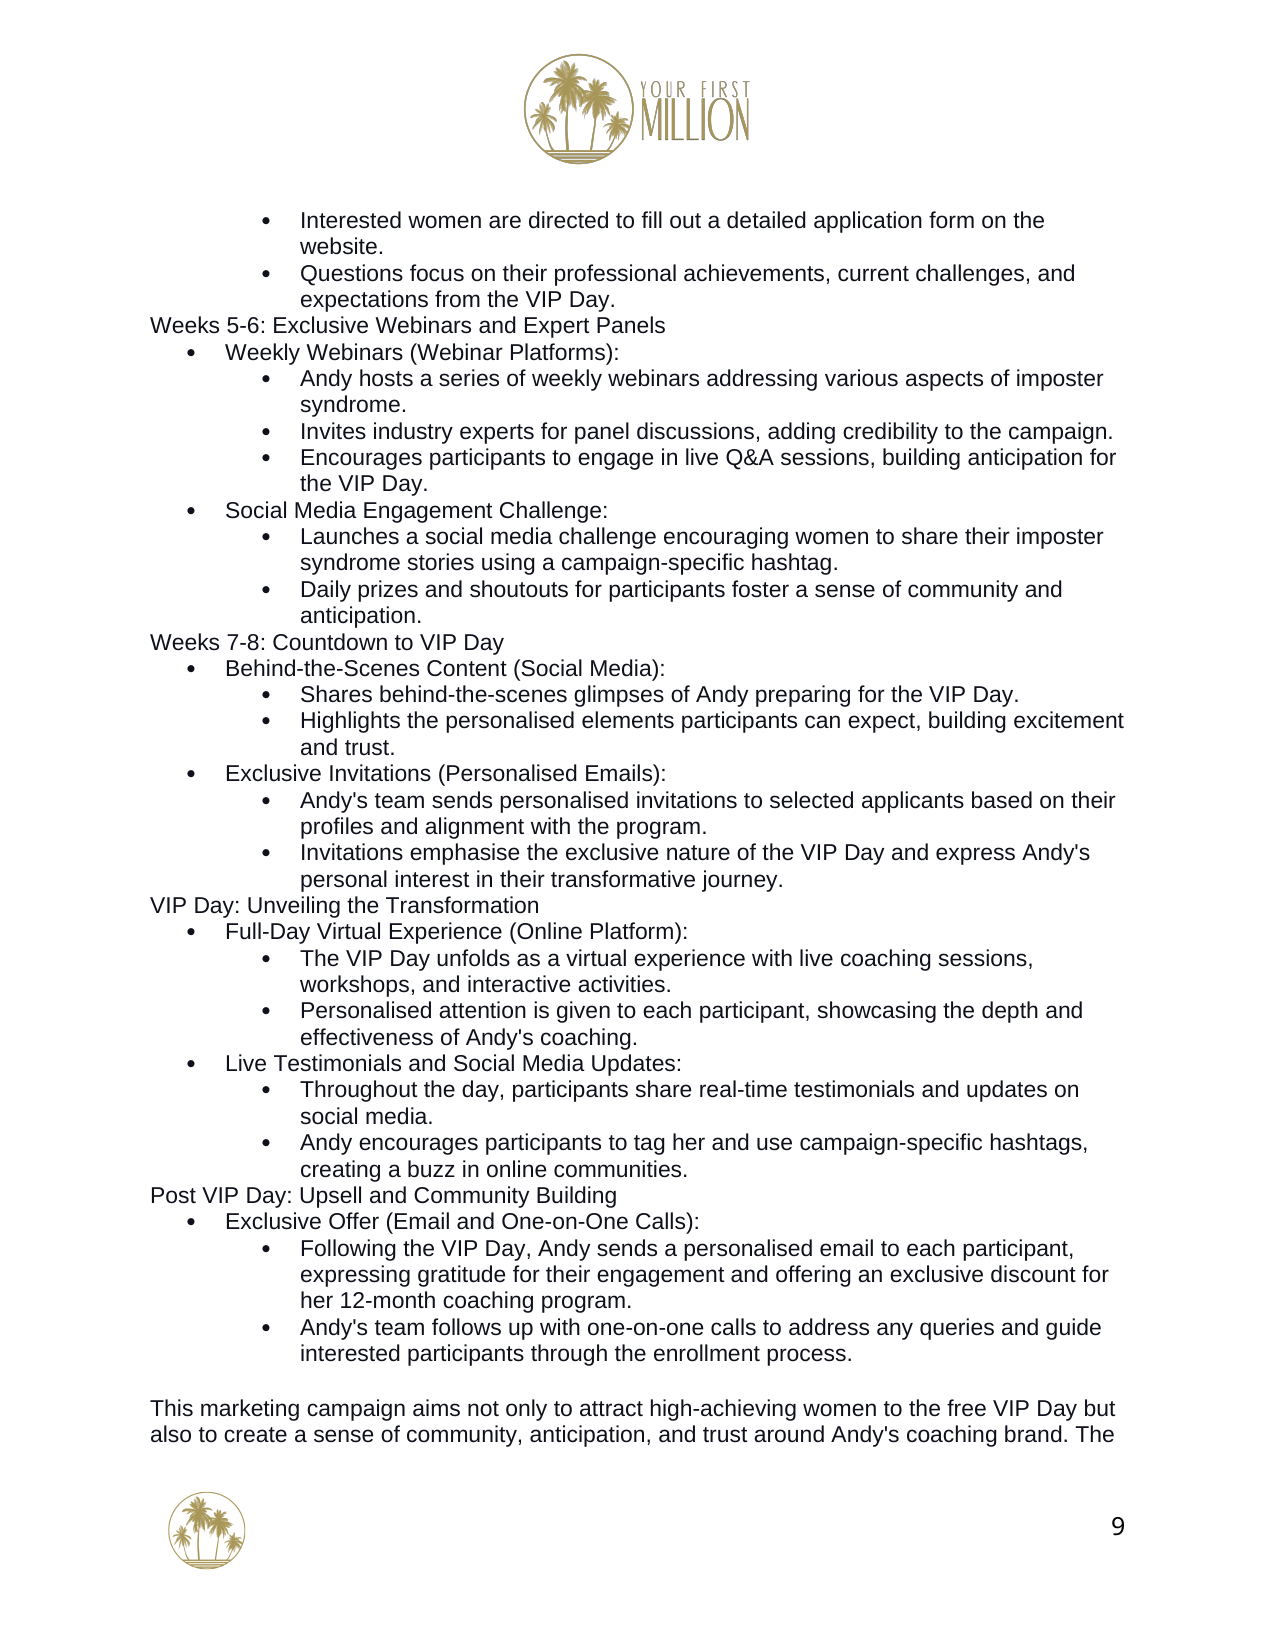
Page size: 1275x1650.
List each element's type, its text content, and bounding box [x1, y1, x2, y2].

list Andy's team follows up with one-on-one calls to address any queries and guide interested participants through the enrollment process. [262, 1314, 1125, 1366]
list Andy's team sends personalised invitations to selected applicants based on their profiles and alignment with the program. [262, 787, 1125, 839]
list Shares behind-the-scenes glimpses of Andy preparing for the VIP Day. [262, 681, 1125, 707]
picture [503, 37, 772, 179]
list Andy encourages participants to tag her and use campaign-specific hashtags, creating a buzz in online communities. [262, 1129, 1125, 1182]
list Full-Day Virtual Experience (Online Platform): [187, 918, 1125, 945]
list Social Media Engagement Challenge: [187, 497, 1125, 523]
text Weeks 7-8: Countdown to VIP Day [150, 628, 1125, 655]
list Live Testimonials and Social Media Updates: [187, 1050, 1125, 1076]
list Weekly Webinars (Webinar Platforms): [187, 338, 1125, 365]
list Interested women are directed to fill out a detailed application form on the website. [262, 207, 1125, 259]
list Throughout the day, participants share real-time testimonials and updates on social media. [262, 1076, 1125, 1129]
list Encourages participants to engage in live Q&A sessions, building anticipation for the VIP Day. [262, 444, 1125, 497]
list Following the VIP Day, Andy sends a personalised email to each participant, expressing gratitude for their engagement and offering an exclusive discount for her 12-month coaching program. [262, 1234, 1125, 1314]
list Andy hosts a series of weekly webinars addressing various aspects of imposter syndrome. [262, 365, 1125, 418]
list Daily prizes and shoutouts for participants foster a sense of community and anticipation. [262, 576, 1125, 628]
list Exclusive Offer (Email and One-on-One Calls): [187, 1208, 1125, 1234]
list Questions focus on their professional achievements, current challenges, and expectations from the VIP Day. [262, 259, 1125, 312]
text Weeks 5-6: Exclusive Webinars and Expert Panels [150, 312, 1125, 338]
list Personalised attention is given to each participant, showcasing the depth and effectiveness of Andy's coaching. [262, 997, 1125, 1050]
picture [150, 1467, 270, 1589]
list Highlights the personalised elements participants can expect, building excitement and trust. [262, 707, 1125, 760]
list Exclusive Invitations (Personalised Emails): [187, 760, 1125, 787]
list The VIP Day unfolds as a virtual experience with live coaching sessions, workshops, and interactive activities. [262, 945, 1125, 997]
list Invitations emphasise the exclusive nature of the VIP Day and express Andy's personal interest in their transformative journey. [262, 839, 1125, 892]
text Post VIP Day: Upsell and Community Building [150, 1182, 1125, 1208]
list Invites industry experts for panel discussions, adding credibility to the campaign. [262, 418, 1125, 444]
list Launches a social media challenge encouraging women to share their imposter syndrome stories using a campaign-specific hashtag. [262, 523, 1125, 576]
text VIP Day: Unveiling the Transformation [150, 892, 1125, 918]
list Behind-the-Scenes Content (Social Media): [187, 655, 1125, 681]
